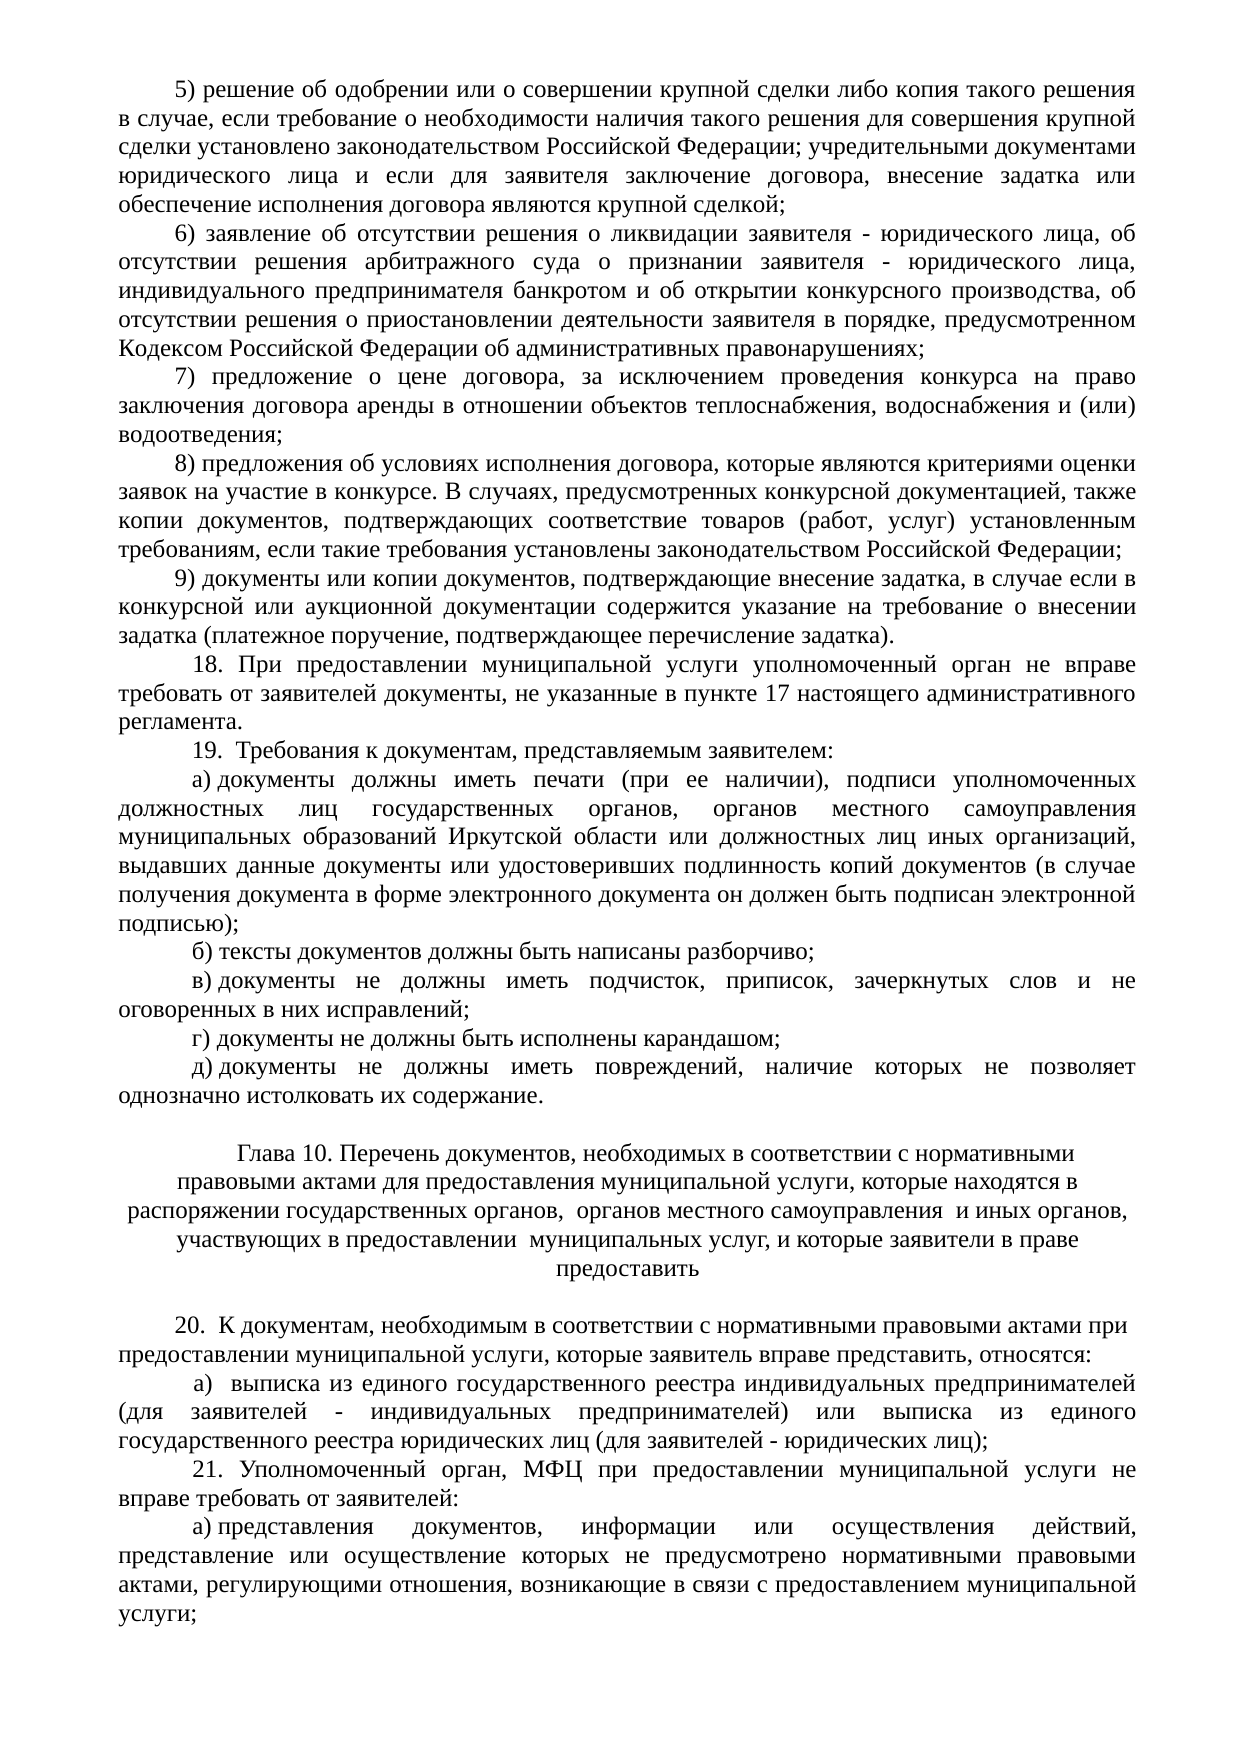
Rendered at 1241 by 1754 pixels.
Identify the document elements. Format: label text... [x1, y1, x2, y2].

text 5) решение об одобрении или о совершении крупной сделки либо копия такого решения в случае, если требование о необходимости наличия такого решения для совершения крупной сделки установлено законодательством Российской Федерации; учредительными документами юридического лица и если для заявителя заключение договора, внесение задатка или обеспечение исполнения договора являются крупной сделкой; [118, 74, 1137, 218]
text 9) документы или копии документов, подтверждающие внесение задатка, в случае если в конкурсной или аукционной документации содержится указание на требование о внесении задатка (платежное поручение, подтверждающее перечисление задатка). [118, 563, 1137, 649]
text 8) предложения об условиях исполнения договора, которые являются критериями оценки заявок на участие в конкурсе. В случаях, предусмотренных конкурсной документацией, также копии документов, подтверждающих соответствие товаров (работ, услуг) установленным требованиям, если такие требования установлены законодательством Российской Федерации; [118, 448, 1137, 563]
text а) документы должны иметь печати (при ее наличии), подписи уполномоченных должностных лиц государственных органов, органов местного самоуправления муниципальных образований Иркутской области или должностных лиц иных организаций, выдавших данные документы или удостоверивших подлинность копий документов (в случае получения документа в форме электронного документа он должен быть подписан электронной подписью); [118, 764, 1137, 936]
text г) документы не должны быть исполнены карандашом; [118, 1023, 1137, 1051]
text Глава 10. Перечень документов, необходимых в соответствии с нормативными правовыми актами для предоставления муниципальной услуги, которые находятся в распоряжении государственных органов, органов местного самоуправления и иных органов, участвующих в предоставлении муниципальных услуг, и которые заявители в праве предоставить [118, 1138, 1137, 1281]
text 7) предложение о цене договора, за исключением проведения конкурса на право заключения договора аренды в отношении объектов теплоснабжения, водоснабжения и (или) водоотведения; [118, 361, 1137, 448]
text д) документы не должны иметь повреждений, наличие которых не позволяет однозначно истолковать их содержание. [118, 1051, 1137, 1109]
text 6) заявление об отсутствии решения о ликвидации заявителя - юридического лица, об отсутствии решения арбитражного суда о признании заявителя - юридического лица, индивидуального предпринимателя банкротом и об открытии конкурсного производства, об отсутствии решения о приостановлении деятельности заявителя в порядке, предусмотренном Кодексом Российской Федерации об административных правонарушениях; [118, 218, 1137, 361]
text 19. Требования к документам, представляемым заявителем: [118, 735, 1137, 764]
text а) выписка из единого государственного реестра индивидуальных предпринимателей (для заявителей - индивидуальных предпринимателей) или выписка из единого государственного реестра юридических лиц (для заявителей - юридических лиц); [118, 1368, 1137, 1454]
text 20. К документам, необходимым в соответствии с нормативными правовыми актами при предоставлении муниципальной услуги, которые заявитель вправе представить, относятся: [118, 1310, 1137, 1368]
text а) представления документов, информации или осуществления действий, представление или осуществление которых не предусмотрено нормативными правовыми актами, регулирующими отношения, возникающие в связи с предоставлением муниципальной услуги; [118, 1511, 1137, 1626]
text 18. При предоставлении муниципальной услуги уполномоченный орган не вправе требовать от заявителей документы, не указанные в пункте 17 настоящего административного регламента. [118, 649, 1137, 735]
text 21. Уполномоченный орган, МФЦ при предоставлении муниципальной услуги не вправе требовать от заявителей: [118, 1454, 1137, 1511]
text б) тексты документов должны быть написаны разборчиво; [118, 936, 1137, 965]
text в) документы не должны иметь подчисток, приписок, зачеркнутых слов и не оговоренных в них исправлений; [118, 965, 1137, 1023]
